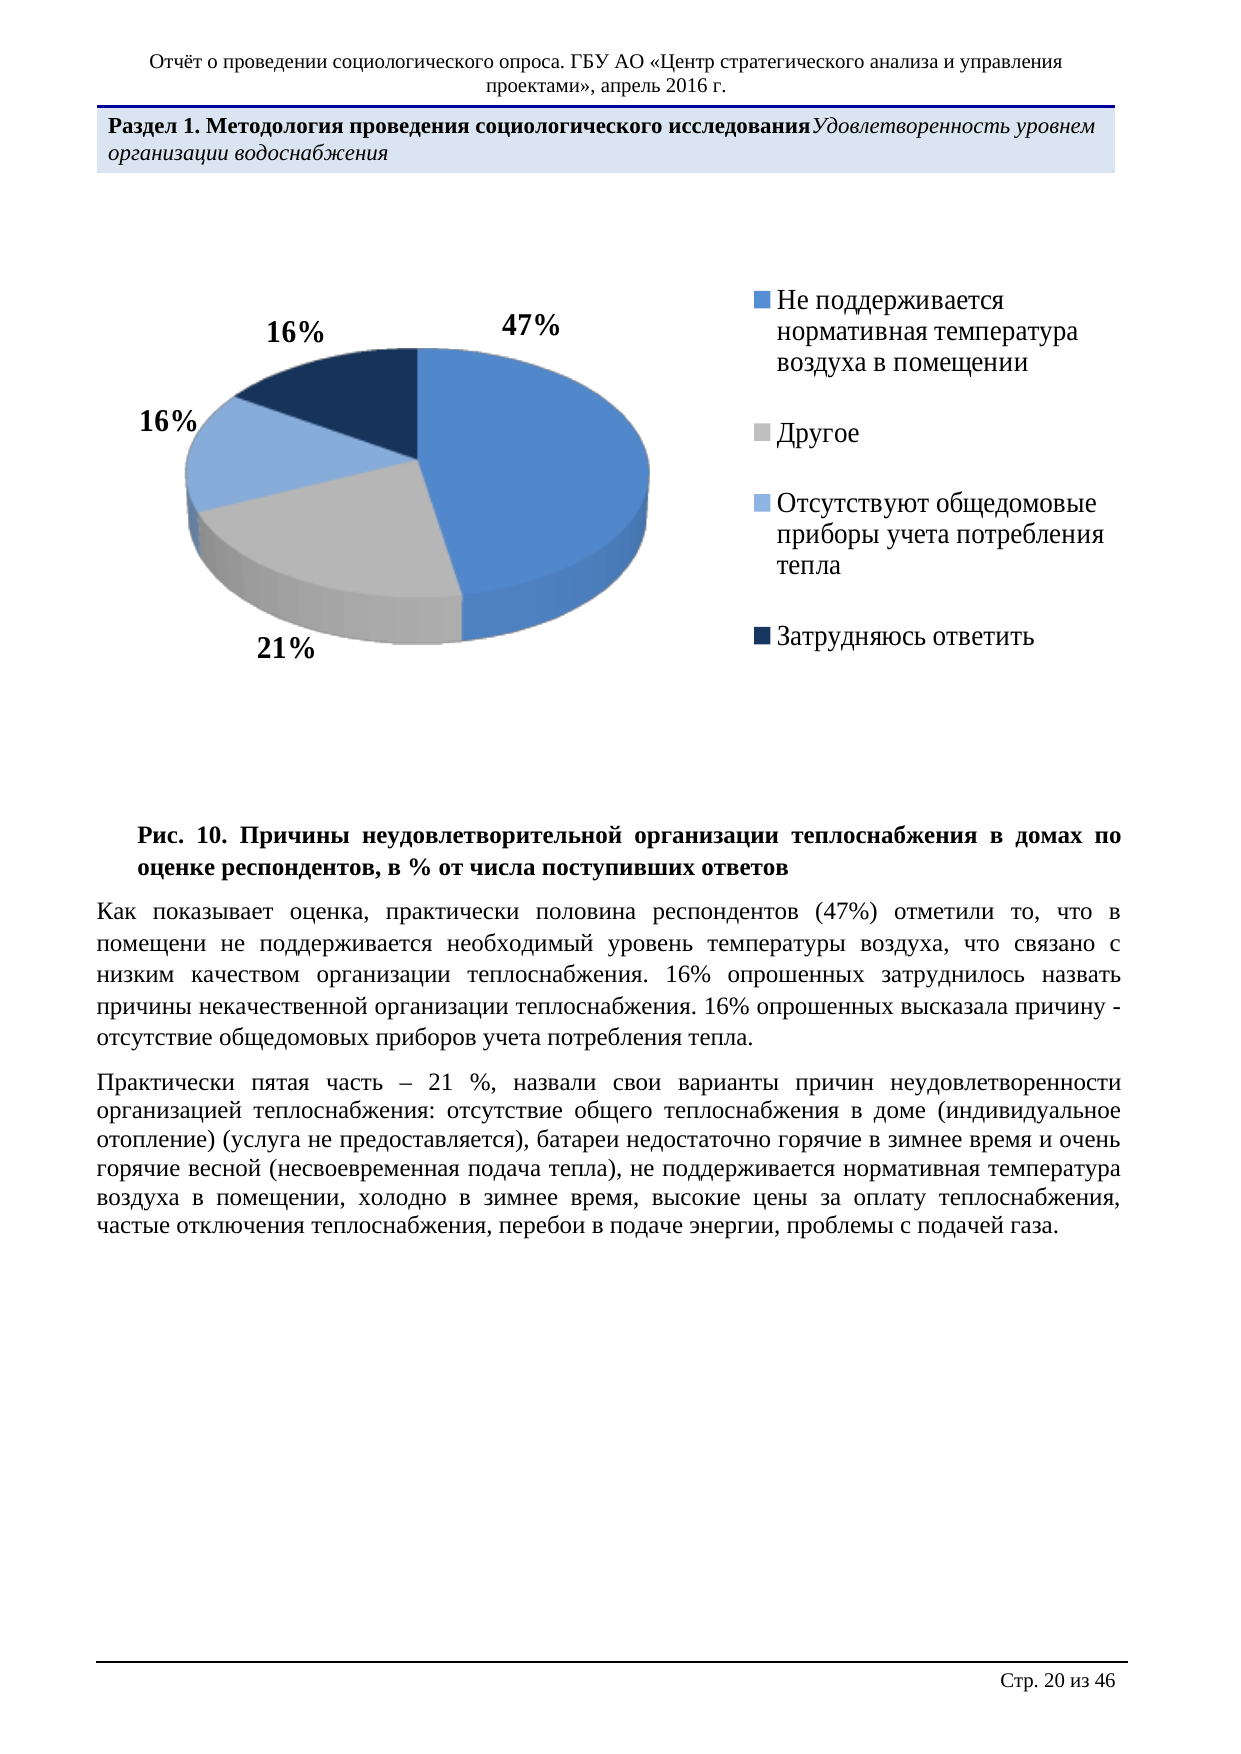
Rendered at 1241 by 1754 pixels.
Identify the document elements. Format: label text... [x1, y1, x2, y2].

text Как показывает оценка, практически половина респондентов (47%) отметили то, что в помещени не поддерживается необходимый уровень температуры воздуха, что связано с низким качеством организации теплоснабжения. 16% опрошенных затруднилось назвать причины некачественной организации теплоснабжения. 16% опрошенных высказала причину - отсутствие общедомовых приборов учета потребления тепла. [96, 896, 1122, 1051]
text Практически пятая часть – 21 %, назвали свои варианты причин неудовлетворенности организацией теплоснабжения: отсутствие общего теплоснабжения в доме (индивидуальное отопление) (услуга не предоставляется), батареи недостаточно горячие в зимнее время и очень горячие весной (несвоевременная подача тепла), не поддерживается нормативная температура воздуха в помещении, холодно в зимнее время, высокие цены за оплату теплоснабжения, частые отключения теплоснабжения, перебои в подаче энергии, проблемы с подачей газа. [96, 1067, 1122, 1239]
text Рис. 10. Причины неудовлетворительной организации теплоснабжения в домах по оценке респондентов, в % от числа поступивших ответов [137, 821, 1122, 881]
